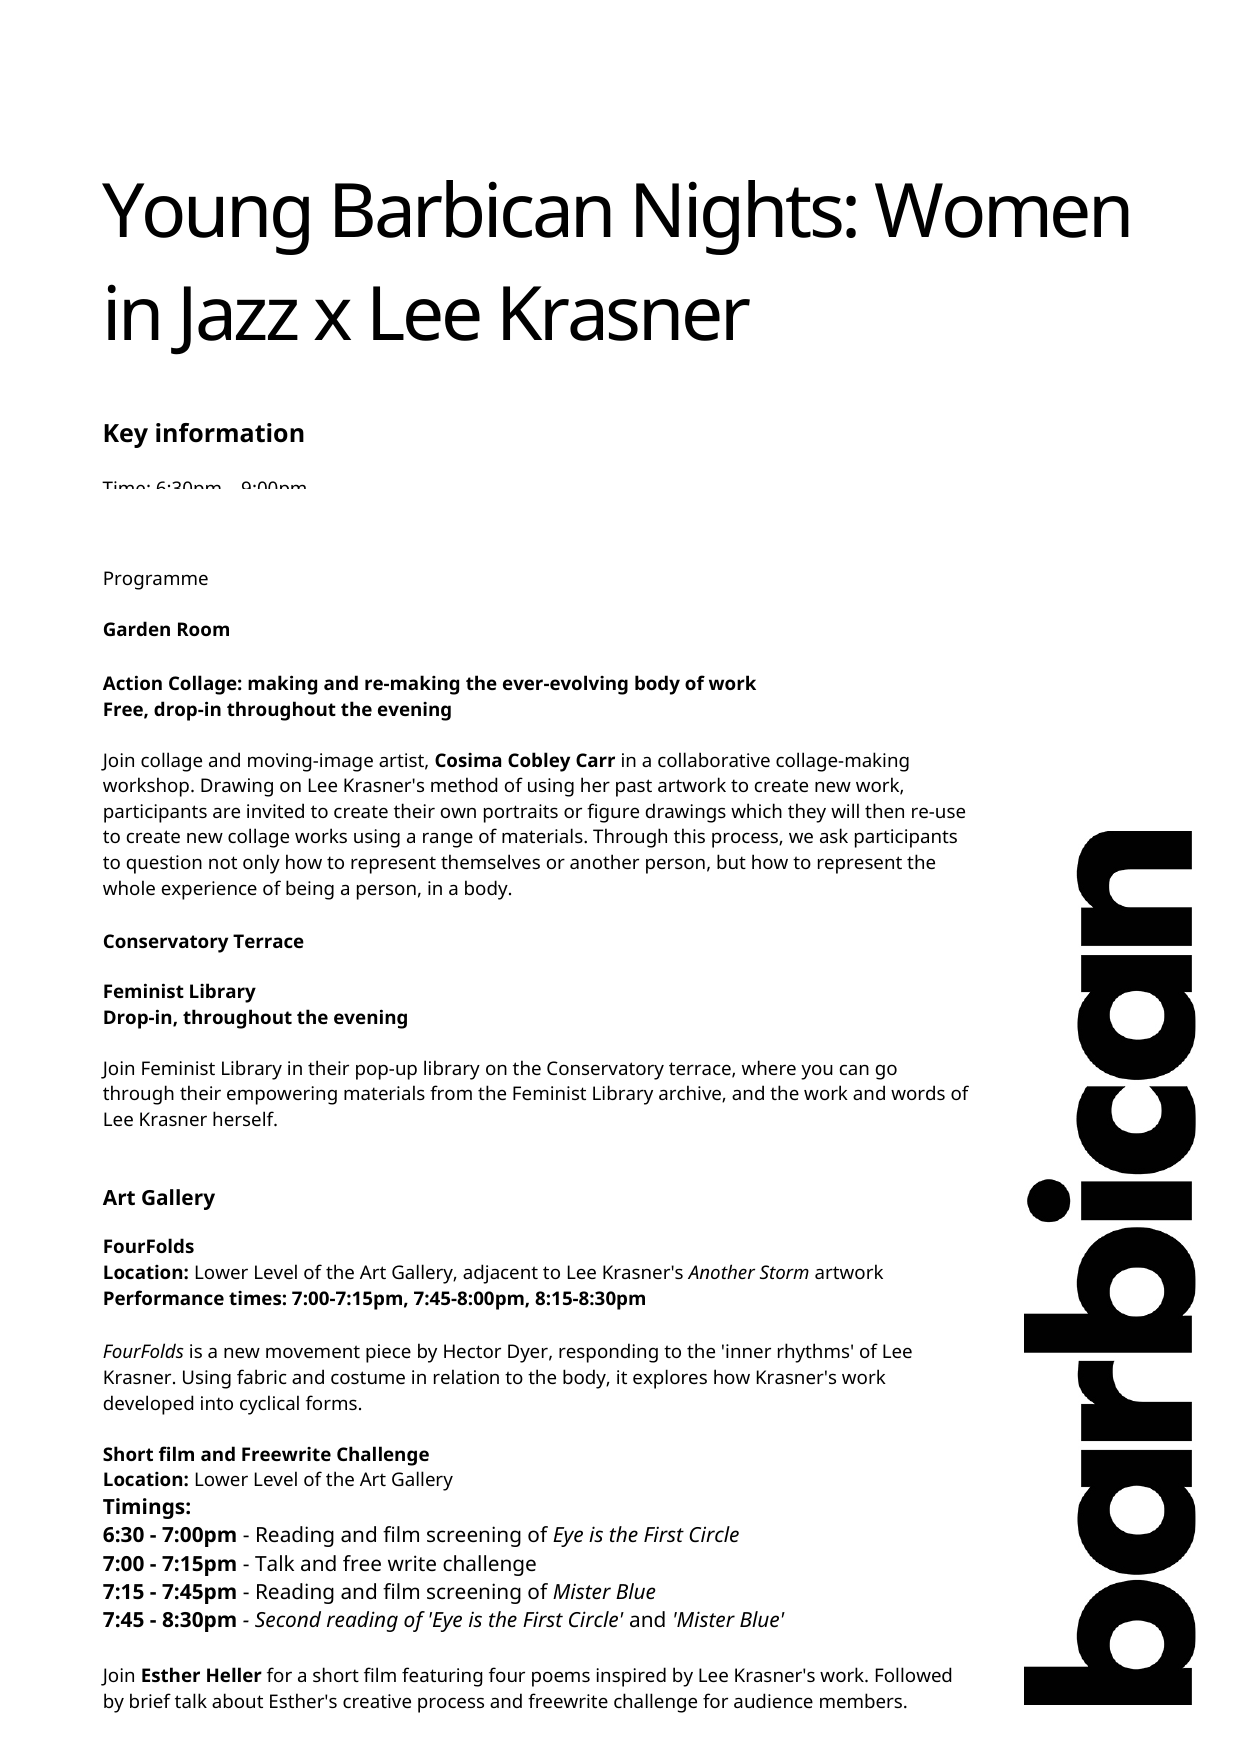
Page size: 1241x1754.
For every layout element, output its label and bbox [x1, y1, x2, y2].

picture [1024, 831, 1196, 1705]
